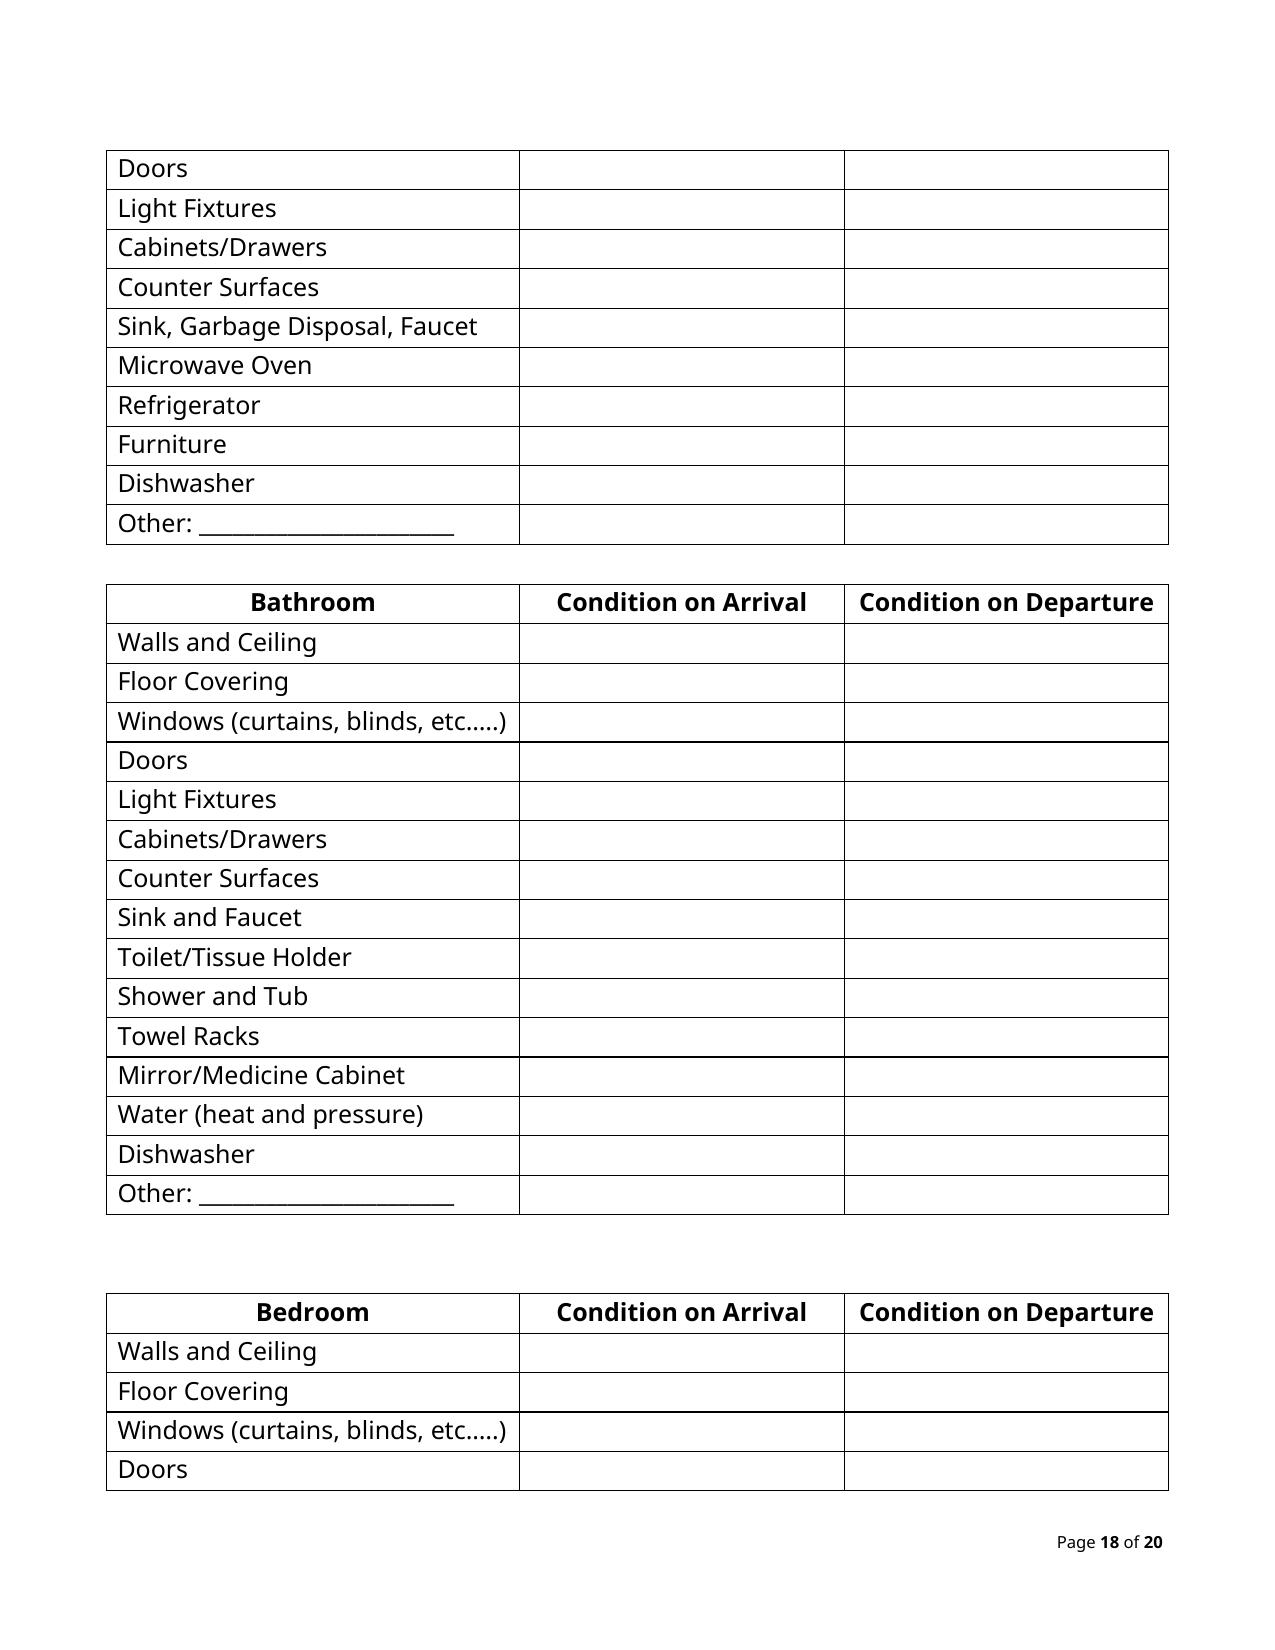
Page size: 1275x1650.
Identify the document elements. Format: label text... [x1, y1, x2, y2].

table_cell [520, 939, 844, 978]
table_cell [845, 743, 1168, 781]
table_cell [845, 664, 1168, 702]
table_cell [520, 269, 844, 307]
table_cell [520, 1058, 844, 1096]
table_header Condition on Arrival [520, 1294, 844, 1333]
table_cell [520, 151, 844, 189]
table_cell [520, 900, 844, 938]
table_cell [520, 1097, 844, 1135]
table_cell [845, 466, 1168, 504]
table_cell [845, 1176, 1168, 1214]
table_cell [520, 1334, 844, 1372]
table_cell [845, 979, 1168, 1017]
table_cell [845, 624, 1168, 663]
table_cell Mirror/Medicine Cabinet [107, 1058, 519, 1096]
table_cell [520, 230, 844, 268]
table_cell Sink, Garbage Disposal, Faucet [107, 309, 519, 347]
table_cell [845, 230, 1168, 268]
table_cell [845, 939, 1168, 978]
table_cell [520, 664, 844, 702]
table_cell Other: _______________________ [107, 1176, 519, 1214]
table_cell Doors [107, 743, 519, 781]
table_cell Doors [107, 151, 519, 189]
table_cell Dishwasher [107, 1136, 519, 1174]
table_cell [520, 387, 844, 426]
table_cell [845, 269, 1168, 307]
table_cell [845, 309, 1168, 347]
table_header Bedroom [107, 1294, 519, 1333]
table_cell [520, 1176, 844, 1214]
table_cell [845, 348, 1168, 386]
table_cell [520, 979, 844, 1017]
table_cell [520, 624, 844, 663]
table_cell Towel Racks [107, 1018, 519, 1056]
table_cell Counter Surfaces [107, 861, 519, 899]
table_cell [845, 1373, 1168, 1411]
table_cell Microwave Oven [107, 348, 519, 386]
table_cell [520, 703, 844, 741]
table_cell [520, 743, 844, 781]
table_cell [845, 900, 1168, 938]
table_cell [520, 1452, 844, 1490]
table_cell [845, 190, 1168, 229]
table_cell Light Fixtures [107, 190, 519, 229]
table_cell [845, 1097, 1168, 1135]
table_cell [520, 1413, 844, 1451]
table_cell [845, 703, 1168, 741]
table_cell Light Fixtures [107, 782, 519, 820]
table_cell [520, 1018, 844, 1056]
table_cell [845, 427, 1168, 465]
table_cell [520, 1136, 844, 1174]
table_cell Walls and Ceiling [107, 1334, 519, 1372]
table_cell [845, 782, 1168, 820]
table_cell Toilet/Tissue Holder [107, 939, 519, 978]
table_header Condition on Arrival [520, 585, 844, 623]
table_header Condition on Departure [845, 585, 1168, 623]
table_cell [845, 821, 1168, 859]
table_cell [520, 782, 844, 820]
table_cell Windows (curtains, blinds, etc.….) [107, 1413, 519, 1451]
table_cell Water (heat and pressure) [107, 1097, 519, 1135]
table_cell Shower and Tub [107, 979, 519, 1017]
table_cell [845, 1452, 1168, 1490]
table_cell [520, 821, 844, 859]
table_cell [520, 190, 844, 229]
table_header Condition on Departure [845, 1294, 1168, 1333]
table_cell [520, 309, 844, 347]
table_cell Sink and Faucet [107, 900, 519, 938]
table_cell [520, 466, 844, 504]
table_cell [520, 505, 844, 544]
table_cell Furniture [107, 427, 519, 465]
table_cell [520, 1373, 844, 1411]
table_cell Cabinets/Drawers [107, 821, 519, 859]
table_cell [845, 1018, 1168, 1056]
table_cell Refrigerator [107, 387, 519, 426]
table_cell [520, 348, 844, 386]
table_cell Cabinets/Drawers [107, 230, 519, 268]
table_cell Windows (curtains, blinds, etc.….) [107, 703, 519, 741]
table_cell Other: _______________________ [107, 505, 519, 544]
table_cell [845, 1334, 1168, 1372]
table_header Bathroom [107, 585, 519, 623]
table_cell Doors [107, 1452, 519, 1490]
table_cell [520, 861, 844, 899]
table_cell [845, 1413, 1168, 1451]
table_cell [845, 1058, 1168, 1096]
table_cell [845, 505, 1168, 544]
table_cell Walls and Ceiling [107, 624, 519, 663]
table_cell [845, 861, 1168, 899]
table_cell Floor Covering [107, 1373, 519, 1411]
table_cell Counter Surfaces [107, 269, 519, 307]
table_cell Dishwasher [107, 466, 519, 504]
table_cell [845, 387, 1168, 426]
table_cell [520, 427, 844, 465]
table_cell Floor Covering [107, 664, 519, 702]
table_cell [845, 1136, 1168, 1174]
table_cell [845, 151, 1168, 189]
